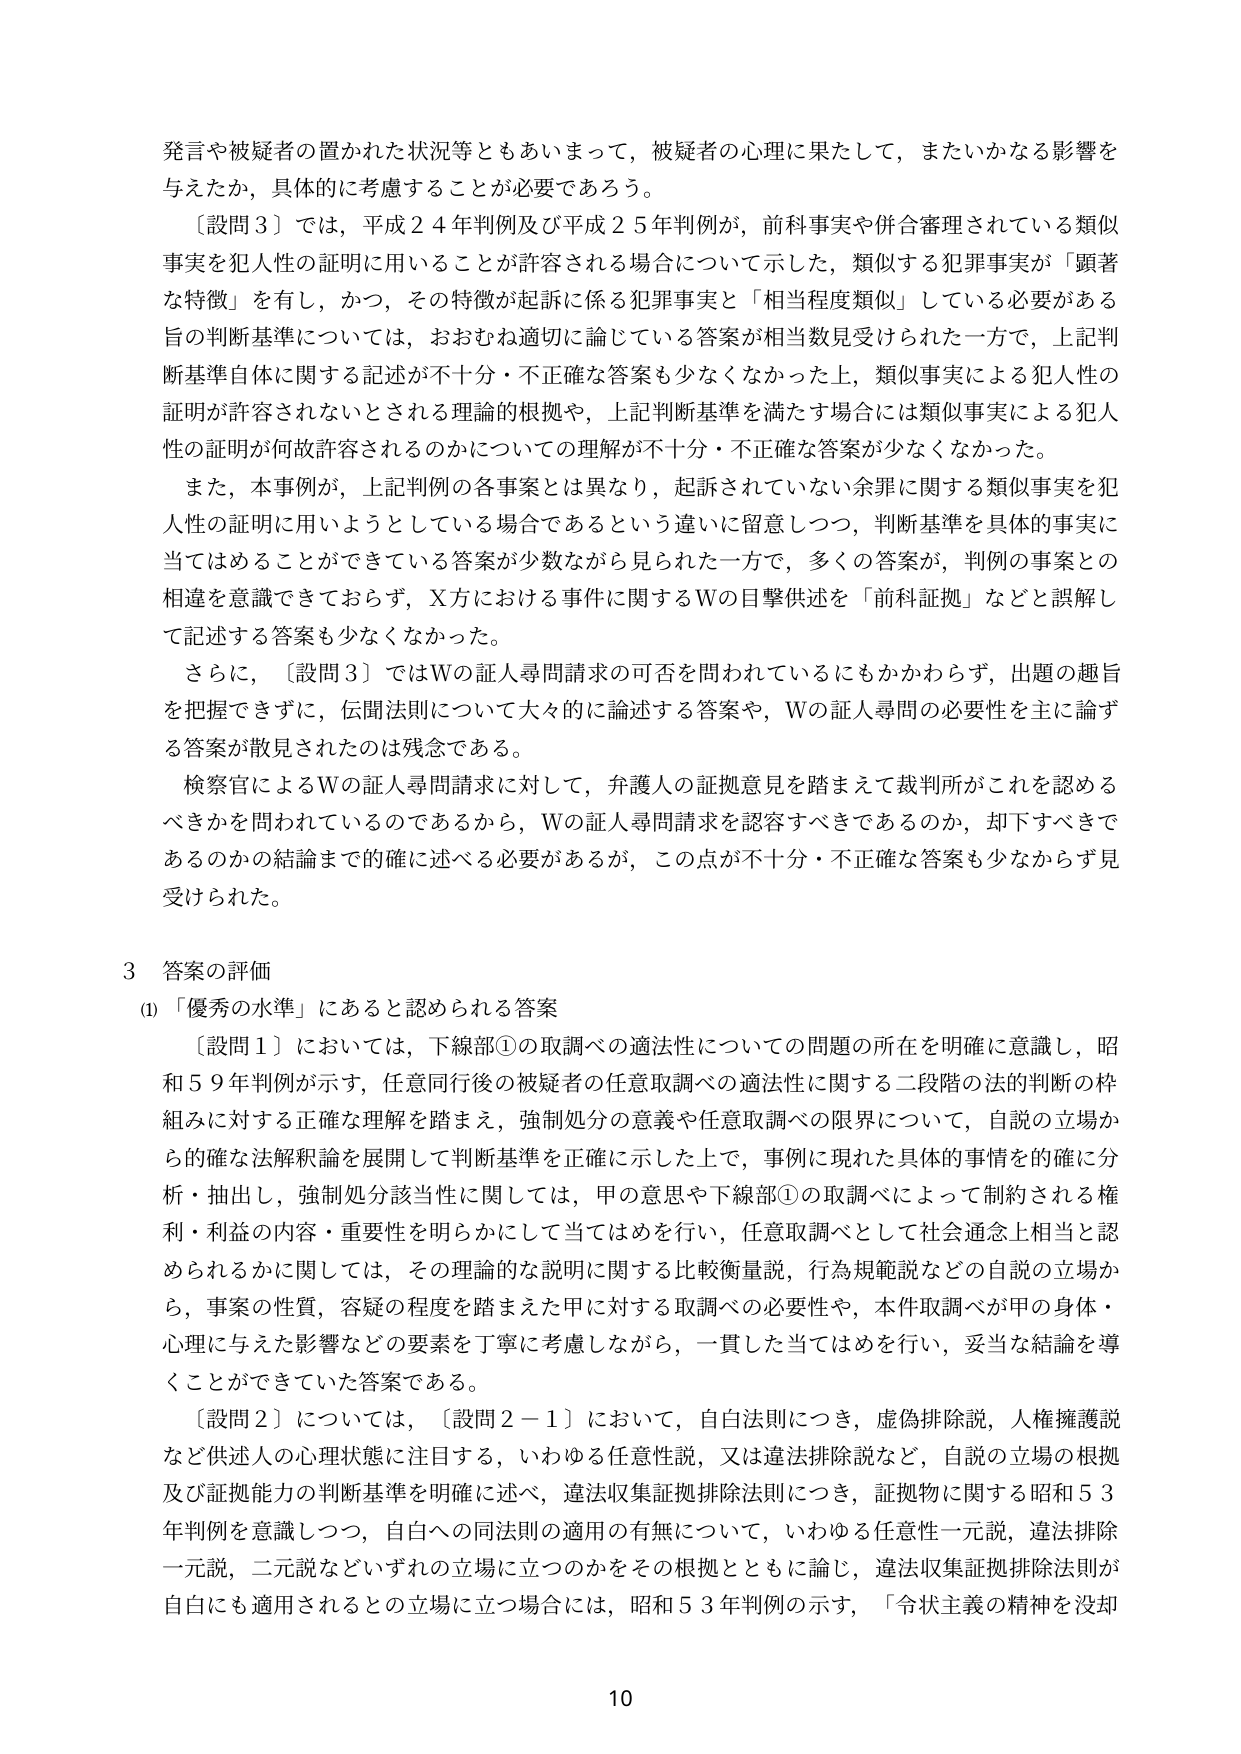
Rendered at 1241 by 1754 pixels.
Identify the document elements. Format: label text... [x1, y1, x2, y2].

text 〔設問３〕では，平成２４年判例及び平成２５年判例が，前科事実や併合審理されている類似事実を犯人性の証明に用いることが許容される場合について示した，類似する犯罪事実が「顕著な特徴」を有し，かつ，その特徴が起訴に係る犯罪事実と「相当程度類似」している必要がある旨の判断基準については，おおむね適切に論じている答案が相当数見受けられた一方で，上記判断基準自体に関する記述が不十分・不正確な答案も少なくなかった上，類似事実による犯人性の証明が許容されないとされる理論的根拠や，上記判断基準を満たす場合には類似事実による犯人性の証明が何故許容されるのかについての理解が不十分・不正確な答案が少なくなかった。 [162, 206, 1122, 467]
text ⑴ 「優秀の水準」にあると認められる答案 [118, 989, 1122, 1026]
text さらに，〔設問３〕ではＷの証人尋問請求の可否を問われているにもかかわらず，出題の趣旨を把握できずに，伝聞法則について大々的に論述する答案や，Ｗの証人尋問の必要性を主に論ずる答案が散見されたのは残念である。 [162, 653, 1122, 765]
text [162, 1399, 1122, 1623]
text 〔設問１〕においては，下線部①の取調べの適法性についての問題の所在を明確に意識し，昭和５９年判例が示す，任意同行後の被疑者の任意取調べの適法性に関する二段階の法的判断の枠組みに対する正確な理解を踏まえ，強制処分の意義や任意取調べの限界について，自説の立場から的確な法解釈論を展開して判断基準を正確に示した上で，事例に現れた具体的事情を的確に分析・抽出し，強制処分該当性に関しては，甲の意思や下線部①の取調べによって制約される権利・利益の内容・重要性を明らかにして当てはめを行い，任意取調べとして社会通念上相当と認められるかに関しては，その理論的な説明に関する比較衡量説，行為規範説などの自説の立場から，事案の性質，容疑の程度を踏まえた甲に対する取調べの必要性や，本件取調べが甲の身体・心理に与えた影響などの要素を丁寧に考慮しながら，一貫した当てはめを行い，妥当な結論を導くことができていた答案である。 [162, 1026, 1122, 1399]
text ３ 答案の評価 [118, 952, 1122, 989]
text 検察官によるＷの証人尋問請求に対して，弁護人の証拠意見を踏まえて裁判所がこれを認めるべきかを問われているのであるから，Ｗの証人尋問請求を認容すべきであるのか，却下すべきであるのかの結論まで的確に述べる必要があるが，この点が不十分・不正確な答案も少なからず見受けられた。 [162, 765, 1122, 914]
text また，本事例が，上記判例の各事案とは異なり，起訴されていない余罪に関する類似事実を犯人性の証明に用いようとしている場合であるという違いに留意しつつ，判断基準を具体的事実に当てはめることができている答案が少数ながら見られた一方で，多くの答案が，判例の事案との相違を意識できておらず，Ｘ方における事件に関するＷの目撃供述を「前科証拠」などと誤解して記述する答案も少なくなかった。 [162, 467, 1122, 653]
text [162, 131, 1122, 206]
